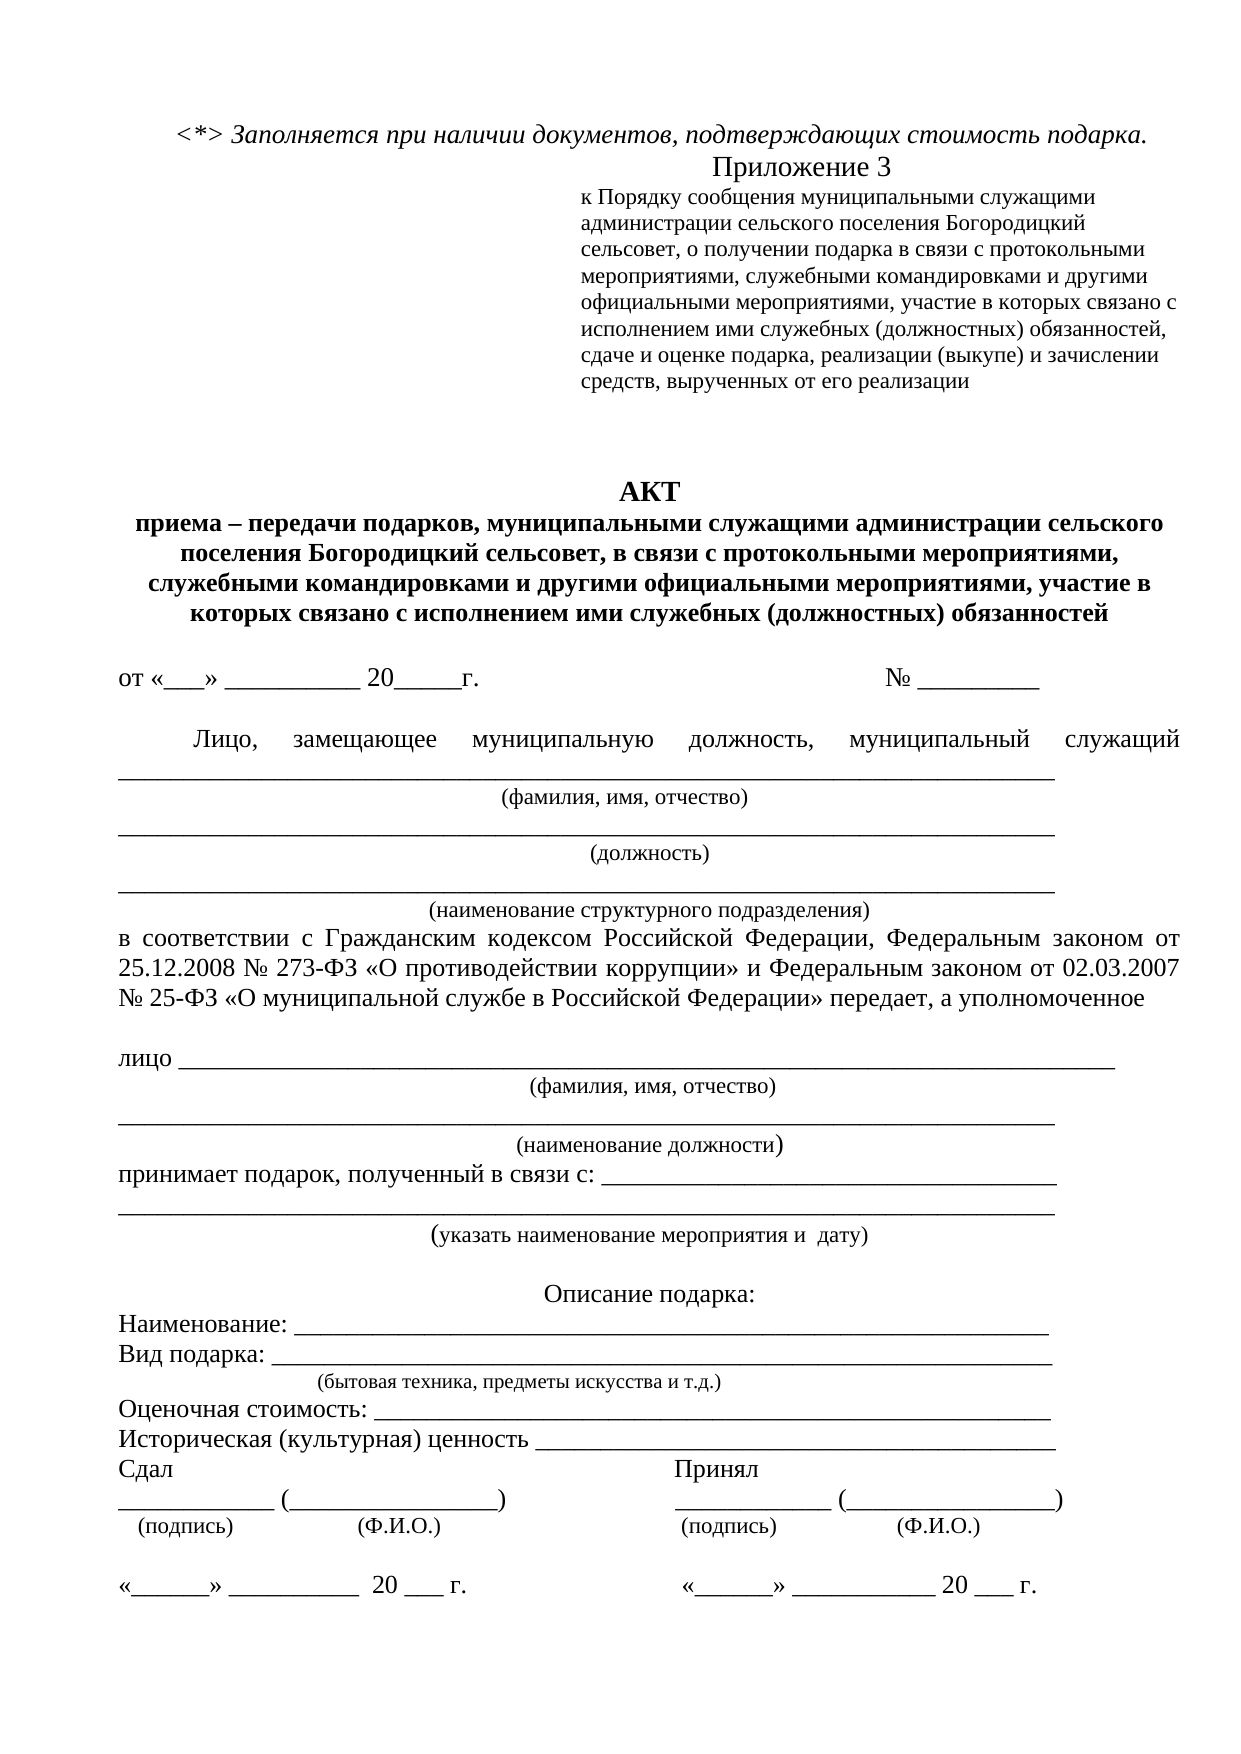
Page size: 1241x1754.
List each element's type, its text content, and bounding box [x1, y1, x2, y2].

text (указать наименование мероприятия и дату) [118, 1218, 1181, 1248]
text (фамилия, имя, отчество) [118, 783, 1181, 809]
text приема – передачи подарков, муниципальными служащими администрации сельского поселения Богородицкий сельсовет, в связи с протокольными мероприятиями, служебными командировками и другими официальными мероприятиями, участие в которых связано с исполнением ими служебных (должностных) обязанностей [118, 507, 1181, 627]
text принимает подарок, полученный в связи с: ___________________________________ [118, 1158, 1181, 1188]
text Оценочная стоимость: ____________________________________________________ [118, 1393, 1181, 1423]
text Историческая (культурная) ценность ________________________________________ [118, 1423, 1181, 1453]
text Наименование: __________________________________________________________ [118, 1308, 1181, 1338]
text <*> Заполняется при наличии документов, подтверждающих стоимость подарка. [118, 118, 1181, 149]
text (наименование структурного подразделения) [118, 896, 1181, 922]
text Приложение 3 [581, 149, 1181, 183]
text Вид подарка: ____________________________________________________________ [118, 1338, 1181, 1368]
text Описание подарка: [118, 1278, 1181, 1308]
text Лицо, замещающее муниципальную должность, муниципальный служащий ________________________________________________________________________ [118, 723, 1181, 783]
text «______» __________ 20 ___ г. «______» ___________ 20 ___ г. [118, 1569, 1181, 1599]
text от «___» __________ 20_____г. № _________ [118, 661, 1181, 692]
text ________________________________________________________________________ [118, 809, 1181, 839]
text (бытовая техника, предметы искусства и т.д.) [118, 1368, 1181, 1393]
text Сдал Принял [118, 1453, 1181, 1483]
text ________________________________________________________________________ [118, 866, 1181, 896]
text ________________________________________________________________________ [118, 1188, 1181, 1218]
text АКТ [118, 474, 1181, 507]
text к Порядку сообщения муниципальными служащими администрации сельского поселения Богородицкий сельсовет, о получении подарка в связи с протокольными мероприятиями, служебными командировками и другими официальными мероприятиями, участие в которых связано с исполнением ими служебных (должностных) обязанностей, сдаче и оценке подарка, реализации (выкупе) и зачислении средств, вырученных от его реализации [581, 183, 1181, 394]
text ________________________________________________________________________ [118, 1098, 1181, 1128]
text (наименование должности) [118, 1128, 1181, 1158]
text лицо ________________________________________________________________________ [118, 1042, 1181, 1072]
text (подпись) (Ф.И.О.) (подпись) (Ф.И.О.) [118, 1513, 1181, 1539]
text в соответствии с Гражданским кодексом Российской Федерации, Федеральным законом от 25.12.2008 № 273-ФЗ «О противодействии коррупции» и Федеральным законом от 02.03.2007 № 25-ФЗ «О муниципальной службе в Российской Федерации» передает, а уполномоченное [118, 922, 1181, 1012]
text (фамилия, имя, отчество) [118, 1072, 1181, 1098]
text ____________ (________________) ____________ (________________) [118, 1483, 1181, 1513]
text (должность) [118, 839, 1181, 866]
